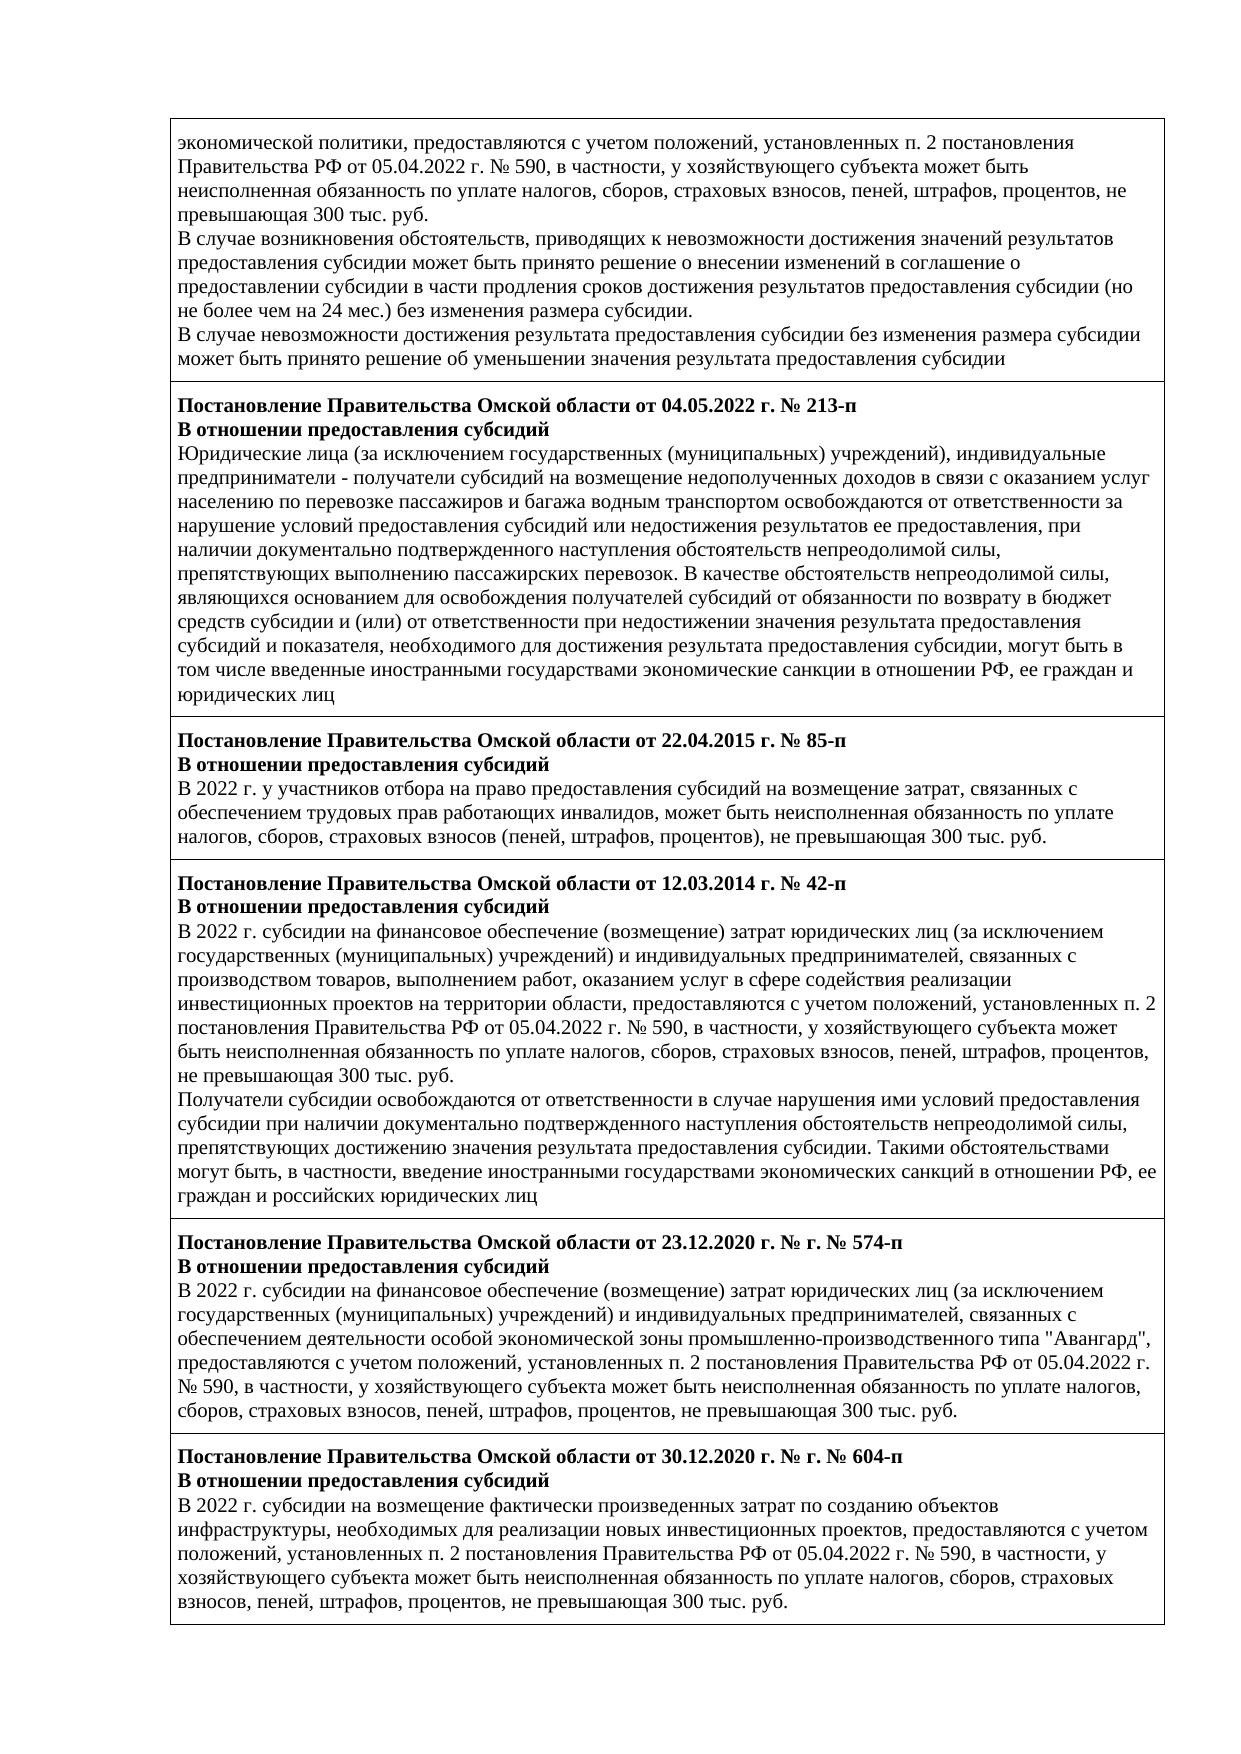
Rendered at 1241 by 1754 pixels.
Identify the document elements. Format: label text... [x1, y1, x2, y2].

table_cell Постановление Правительства Омской области от 23.12.2020 г. № г. № 574-п В отношении предоставления субсидий В 2022 г. субсидии на финансовое обеспечение (возмещение) затрат юридических лиц (за исключением государственных (муниципальных) учреждений) и индивидуальных предпринимателей, связанных с обеспечением деятельности особой экономической зоны промышленно-производственного типа "Авангард", предоставляются с учетом положений, установленных п. 2 постановления Правительства РФ от 05.04.2022 г. № 590, в частности, у хозяйствующего субъекта может быть неисполненная обязанность по уплате налогов, сборов, страховых взносов, пеней, штрафов, процентов, не превышающая 300 тыс. руб. [171, 1219, 1164, 1433]
table_cell Постановление Правительства Омской области от 12.03.2014 г. № 42-п В отношении предоставления субсидий В 2022 г. субсидии на финансовое обеспечение (возмещение) затрат юридических лиц (за исключением государственных (муниципальных) учреждений) и индивидуальных предпринимателей, связанных с производством товаров, выполнением работ, оказанием услуг в сфере содействия реализации инвестиционных проектов на территории области, предоставляются с учетом положений, установленных п. 2 постановления Правительства РФ от 05.04.2022 г. № 590, в частности, у хозяйствующего субъекта может быть неисполненная обязанность по уплате налогов, сборов, страховых взносов, пеней, штрафов, процентов, не превышающая 300 тыс. руб. Получатели субсидии освобождаются от ответственности в случае нарушения ими условий предоставления субсидии при наличии документально подтвержденного наступления обстоятельств непреодолимой силы, препятствующих достижению значения результата предоставления субсидии. Такими обстоятельствами могут быть, в частности, введение иностранными государствами экономических санкций в отношении РФ, ее граждан и российских юридических лиц [171, 860, 1164, 1218]
table_cell Постановление Правительства Омской области от 22.04.2015 г. № 85-п В отношении предоставления субсидий В 2022 г. у участников отбора на право предоставления субсидий на возмещение затрат, связанных с обеспечением трудовых прав работающих инвалидов, может быть неисполненная обязанность по уплате налогов, сборов, страховых взносов (пеней, штрафов, процентов), не превышающая 300 тыс. руб. [171, 717, 1164, 859]
table_cell Постановление Правительства Омской области от 30.12.2020 г. № г. № 604-п В отношении предоставления субсидий В 2022 г. субсидии на возмещение фактически произведенных затрат по созданию объектов инфраструктуры, необходимых для реализации новых инвестиционных проектов, предоставляются с учетом положений, установленных п. 2 постановления Правительства РФ от 05.04.2022 г. № 590, в частности, у хозяйствующего субъекта может быть неисполненная обязанность по уплате налогов, сборов, страховых взносов, пеней, штрафов, процентов, не превышающая 300 тыс. руб. [171, 1434, 1164, 1623]
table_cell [171, 119, 1164, 381]
table_cell Постановление Правительства Омской области от 04.05.2022 г. № 213-п В отношении предоставления субсидий Юридические лица (за исключением государственных (муниципальных) учреждений), индивидуальные предприниматели - получатели субсидий на возмещение недополученных доходов в связи с оказанием услуг населению по перевозке пассажиров и багажа водным транспортом освобождаются от ответственности за нарушение условий предоставления субсидий или недостижения результатов ее предоставления, при наличии документально подтвержденного наступления обстоятельств непреодолимой силы, препятствующих выполнению пассажирских перевозок. В качестве обстоятельств непреодолимой силы, являющихся основанием для освобождения получателей субсидий от обязанности по возврату в бюджет средств субсидии и (или) от ответственности при недостижении значения результата предоставления субсидий и показателя, необходимого для достижения результата предоставления субсидии, могут быть в том числе введенные иностранными государствами экономические санкции в отношении РФ, ее граждан и юридических лиц [171, 382, 1164, 716]
